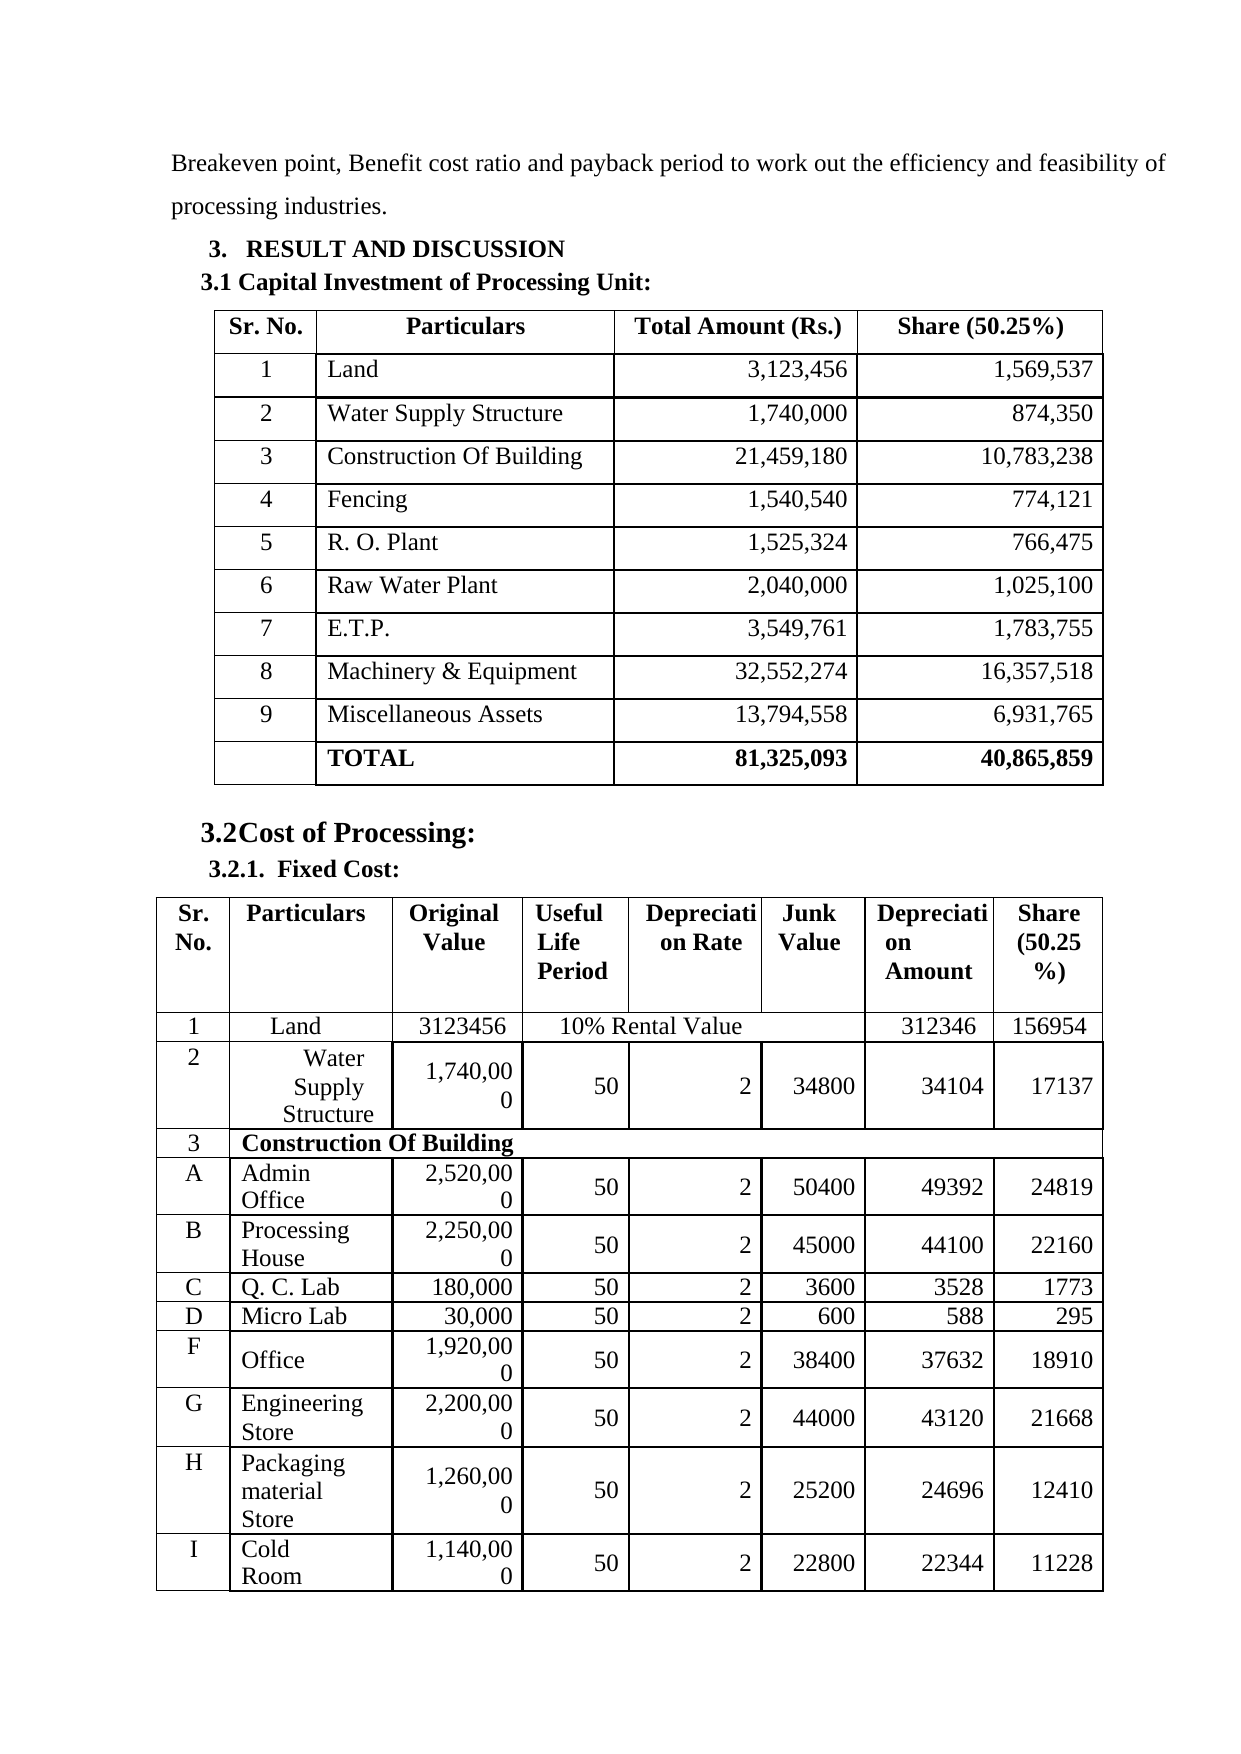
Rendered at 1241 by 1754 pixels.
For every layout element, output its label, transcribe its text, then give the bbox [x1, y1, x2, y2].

table_cell 2 [215, 398, 315, 439]
table_cell 3123456 [393, 1013, 522, 1041]
table_cell R. O. Plant [317, 528, 613, 568]
table_cell 50400 [763, 1159, 864, 1214]
table_cell 3 [215, 441, 315, 483]
table_cell 2 [630, 1043, 760, 1128]
table_cell 2 [630, 1448, 760, 1533]
table_cell 32,552,274 [615, 657, 856, 698]
table_cell 766,475 [858, 528, 1102, 568]
table_cell 1 [157, 1013, 229, 1041]
table_cell 22344 [866, 1535, 993, 1590]
table_cell I [157, 1534, 229, 1590]
table_cell 21668 [995, 1389, 1102, 1446]
table_cell 21,459,180 [615, 442, 856, 483]
table_cell 5 [215, 527, 315, 568]
table_cell 25200 [763, 1448, 864, 1533]
table_cell Admin Office [231, 1159, 391, 1214]
table_cell 11228 [995, 1535, 1102, 1590]
table_cell 50 [524, 1043, 628, 1128]
table_header Particulars [317, 311, 614, 353]
table_cell B [157, 1215, 229, 1272]
table_cell 44000 [763, 1389, 864, 1446]
table_cell 43120 [866, 1389, 993, 1446]
table_cell 24819 [995, 1159, 1102, 1214]
table_cell 1,569,537 [858, 355, 1102, 396]
table_cell 9 [215, 699, 315, 741]
table_cell H [157, 1447, 229, 1533]
table_cell [215, 742, 315, 784]
table_cell Fencing [317, 485, 613, 526]
table_cell 22160 [995, 1216, 1102, 1272]
table_cell 17137 [995, 1043, 1102, 1128]
table_cell 295 [995, 1303, 1102, 1330]
table_cell 2,040,000 [615, 571, 856, 612]
table_cell 16,357,518 [858, 657, 1102, 698]
table_cell 1,740,000 [615, 399, 856, 439]
table_cell 1,260,00 0 [394, 1448, 521, 1533]
table_cell 1,525,324 [615, 528, 856, 568]
table_cell C [157, 1273, 229, 1301]
table_cell 600 [763, 1303, 864, 1330]
table_cell 2,520,00 0 [394, 1159, 521, 1214]
table_header Junk Value [762, 898, 864, 1012]
table_cell 2,250,00 0 [394, 1216, 521, 1272]
list Capital Investment of Processing Unit: [200, 267, 1167, 296]
table_cell 22800 [763, 1535, 864, 1590]
table_cell Processing House [231, 1216, 391, 1272]
table_cell Engineering Store [231, 1389, 391, 1446]
table_cell 2 [630, 1303, 760, 1330]
table_header Particulars [230, 898, 392, 1012]
table_cell 34800 [763, 1043, 864, 1128]
table_cell G [157, 1388, 229, 1446]
table_header Sr. No. [157, 898, 229, 1012]
table_cell 30,000 [394, 1303, 521, 1330]
table_header Total Amount (Rs.) [615, 311, 857, 353]
table_header Original Value [393, 898, 522, 1012]
table_cell 180,000 [394, 1274, 521, 1301]
table_cell Office [231, 1332, 391, 1387]
table_cell 774,121 [858, 485, 1102, 526]
table_cell 50 [524, 1274, 628, 1301]
table_cell 50 [524, 1332, 628, 1387]
table_cell Construction Of Building [230, 1130, 1102, 1157]
table_cell 588 [866, 1303, 993, 1330]
table_header Depreciati on Rate [629, 898, 761, 1012]
table_cell 4 [215, 484, 315, 526]
table_cell A [157, 1158, 229, 1214]
table_cell 37632 [866, 1332, 993, 1387]
table_cell 2 [630, 1535, 760, 1590]
table_cell 1,920,00 0 [394, 1332, 521, 1387]
table_cell 6 [215, 570, 315, 612]
table_cell 874,350 [858, 399, 1102, 439]
table_cell 156954 [994, 1013, 1102, 1041]
table_cell Construction Of Building [317, 442, 613, 483]
table_cell Cold Room [231, 1535, 391, 1590]
table_cell 2 [630, 1274, 760, 1301]
table_cell 2 [630, 1389, 760, 1446]
table_cell 312346 [866, 1013, 993, 1041]
table_cell 18910 [995, 1332, 1102, 1387]
table_cell 3,549,761 [615, 614, 856, 655]
table_cell 1,025,100 [858, 571, 1102, 612]
table_cell E.T.P. [317, 614, 613, 655]
table_header Depreciation Amount [866, 898, 993, 1012]
table_cell 81,325,093 [615, 743, 856, 784]
table_cell 7 [215, 613, 315, 655]
table_cell Land [230, 1013, 392, 1041]
table_cell TOTAL [317, 743, 613, 784]
table_cell 8 [215, 656, 315, 698]
table_cell 2 [157, 1042, 229, 1128]
table_cell F [157, 1331, 229, 1387]
table_header Share (50.25 %) [994, 898, 1102, 1012]
table_cell 50 [524, 1535, 628, 1590]
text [171, 148, 1167, 220]
table_cell 10% Rental Value [523, 1013, 864, 1041]
table_cell 1,740,00 0 [394, 1043, 521, 1128]
table_header Share (50.25%) [858, 311, 1102, 353]
list Cost of Processing: [200, 816, 1167, 849]
table_cell 3600 [763, 1274, 864, 1301]
table_cell 6,931,765 [858, 700, 1102, 741]
table_cell Q. C. Lab [231, 1274, 391, 1301]
table_cell 1,540,540 [615, 485, 856, 526]
table_cell 13,794,558 [615, 700, 856, 741]
table_cell 1773 [995, 1274, 1102, 1301]
table_cell 3528 [866, 1274, 993, 1301]
table_cell 45000 [763, 1216, 864, 1272]
table_cell Water Supply Structure [317, 399, 613, 439]
table_cell Packaging material Store [231, 1448, 391, 1533]
table_cell 50 [524, 1303, 628, 1330]
table_cell 1,783,755 [858, 614, 1102, 655]
table_header Sr. No. [215, 311, 316, 353]
table_cell 1 [215, 354, 315, 396]
table_cell 50 [524, 1389, 628, 1446]
list RESULT AND DISCUSSION [208, 234, 1167, 263]
table_cell Water Supply Structure [230, 1042, 391, 1128]
table_cell 2 [630, 1216, 760, 1272]
table_cell 50 [524, 1216, 628, 1272]
table_cell 49392 [866, 1159, 993, 1214]
table_cell 12410 [995, 1448, 1102, 1533]
table_cell 1,140,00 0 [394, 1535, 521, 1590]
table_cell 2 [630, 1159, 760, 1214]
table_cell Raw Water Plant [317, 571, 613, 612]
table_cell Micro Lab [231, 1303, 391, 1330]
table_header Useful Life Period [523, 898, 628, 1012]
table_cell Land [317, 355, 613, 396]
table_cell 50 [524, 1159, 628, 1214]
table_cell 2 [630, 1332, 760, 1387]
table_cell 3 [157, 1129, 229, 1157]
table_cell 3,123,456 [615, 355, 856, 396]
table_cell 34104 [866, 1043, 993, 1128]
table_cell 2,200,00 0 [394, 1389, 521, 1446]
table_cell 38400 [763, 1332, 864, 1387]
table_cell 24696 [866, 1448, 993, 1533]
table_cell D [157, 1302, 229, 1330]
table_cell Miscellaneous Assets [317, 700, 613, 741]
table_cell 40,865,859 [858, 743, 1102, 784]
table_cell 50 [524, 1448, 628, 1533]
table_cell 10,783,238 [858, 442, 1102, 483]
table_cell 44100 [866, 1216, 993, 1272]
table_cell Machinery & Equipment [317, 657, 613, 698]
text 3.2.1. Fixed Cost: [208, 854, 1167, 883]
